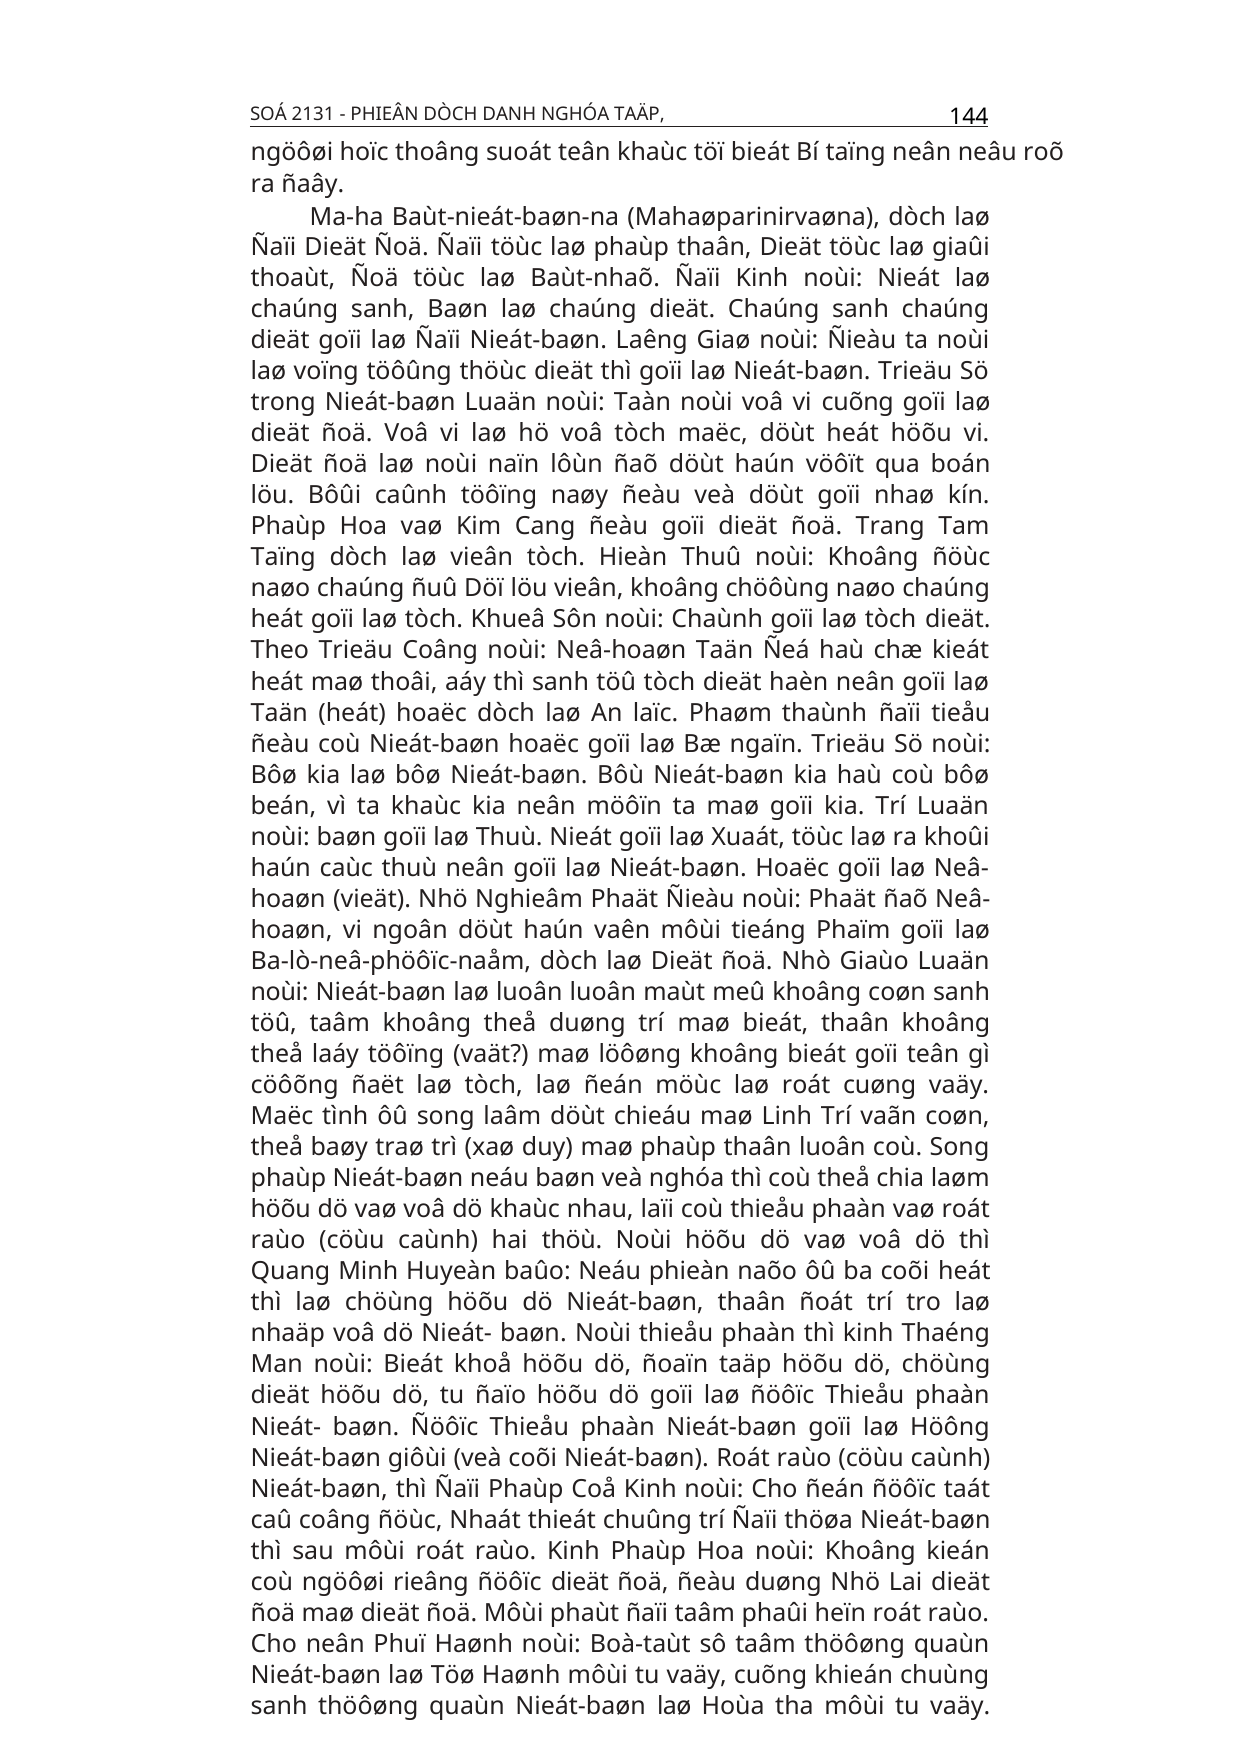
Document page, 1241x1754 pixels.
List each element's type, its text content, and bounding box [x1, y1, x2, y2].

text ngöôøi hoïc thoâng suoát teân khaùc töï bieát Bí taïng neân neâu roõ ra ñaây. [250, 134, 1065, 199]
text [250, 201, 990, 1722]
